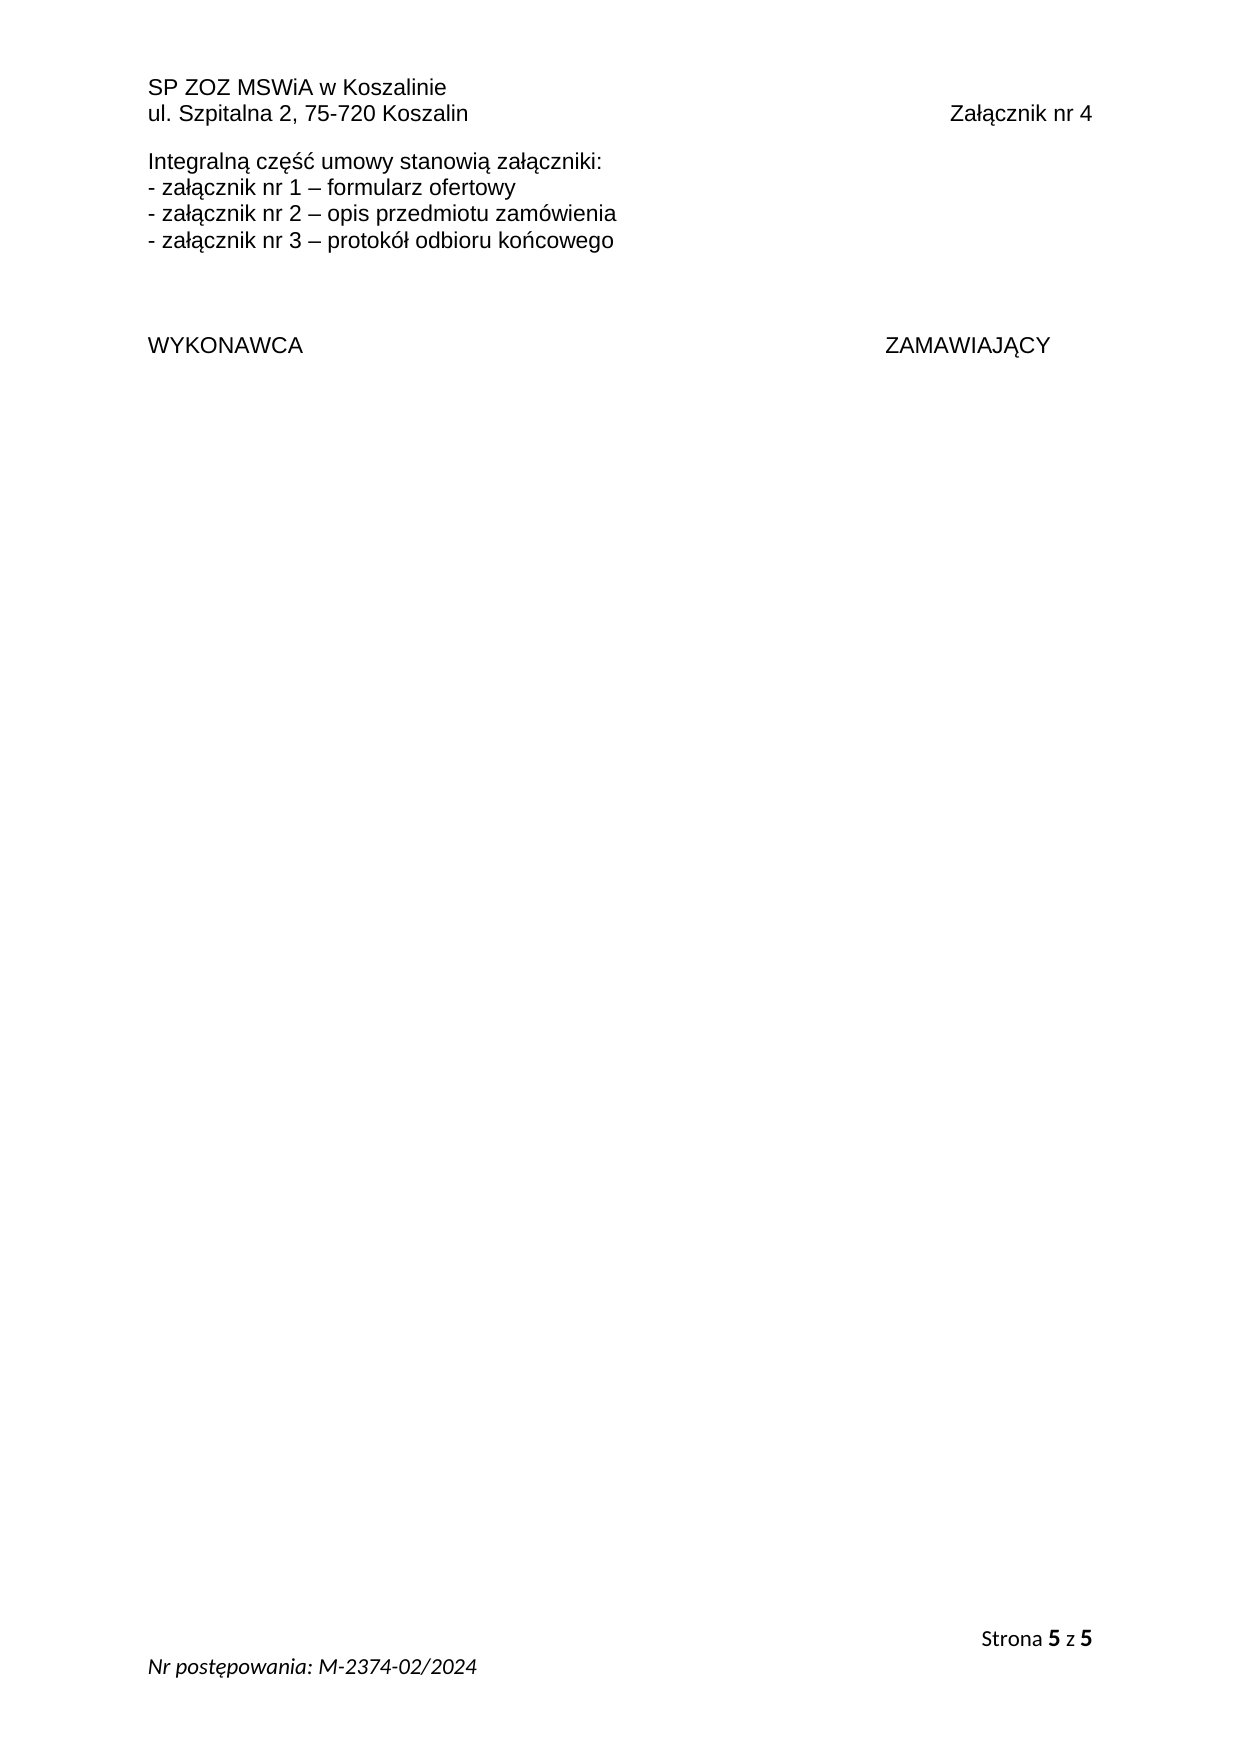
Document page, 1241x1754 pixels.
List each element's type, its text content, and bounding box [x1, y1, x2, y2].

text WYKONAWCA ZAMAWIAJĄCY [148, 332, 1093, 358]
text - załącznik nr 2 – opis przedmiotu zamówienia [148, 200, 1093, 227]
text - załącznik nr 1 – formularz ofertowy [148, 174, 1093, 200]
text - załącznik nr 3 – protokół odbioru końcowego [148, 227, 1093, 253]
text Integralną część umowy stanowią załączniki: [148, 148, 1093, 174]
